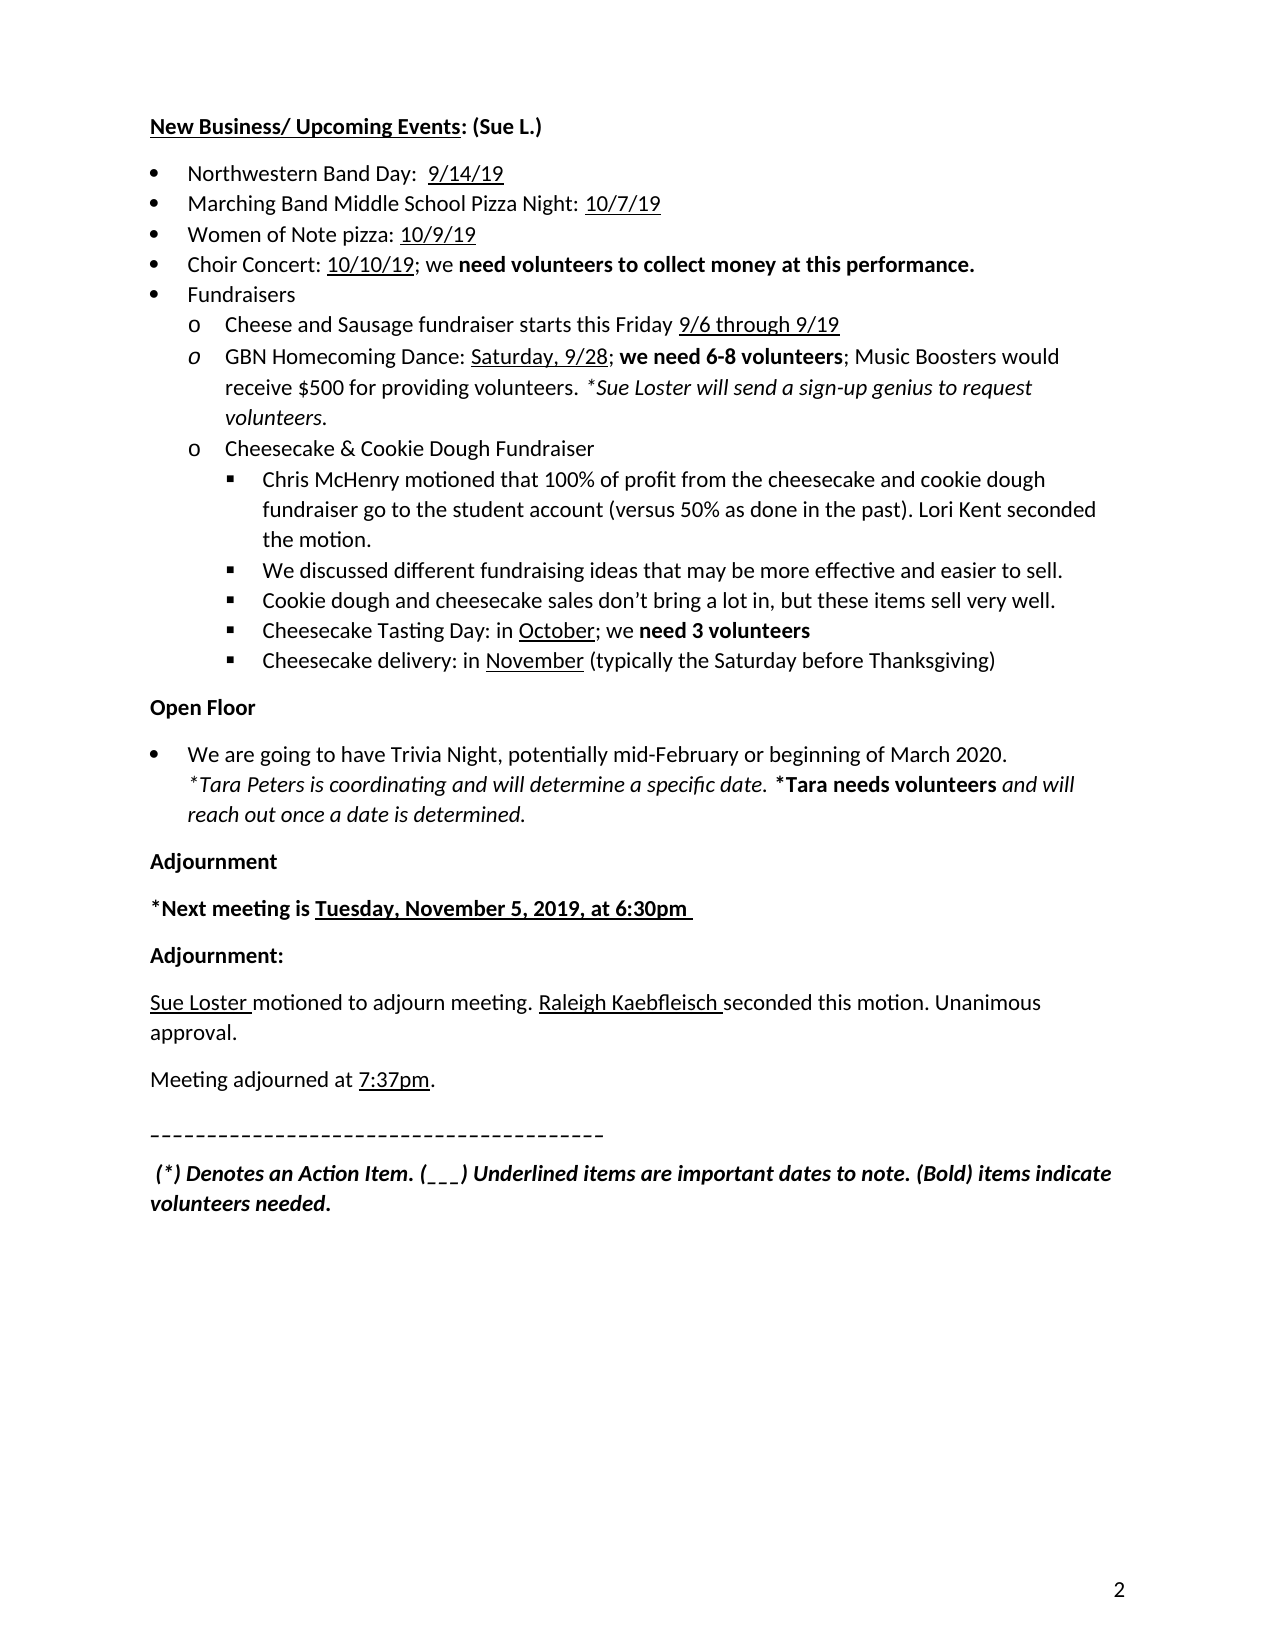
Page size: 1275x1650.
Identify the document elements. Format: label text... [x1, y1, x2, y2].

list Cheesecake & Cookie Dough Fundraiser [187, 434, 1125, 463]
list *Tara Peters is coordinating and will determine a specific date. *Tara needs volunteers and will reach out once a date is determined. [187, 770, 1125, 828]
list Chris McHenry motioned that 100% of profit from the cheesecake and cookie dough fundraiser go to the student account (versus 50% as done in the past). Lori Kent seconded the motion. [225, 465, 1125, 553]
list Marching Band Middle School Pizza Night: 10/7/19 [150, 189, 1125, 218]
text *Next meeting is Tuesday, November 5, 2019, at 6:30pm [150, 894, 1125, 922]
text New Business/ Upcoming Events: (Sue L.) [150, 112, 1125, 141]
text ________________________________________ [150, 1112, 1125, 1140]
list We discussed different fundraising ideas that may be more effective and easier to sell. [225, 556, 1125, 584]
list We are going to have Trivia Night, potentially mid-February or beginning of March 2020. [150, 740, 1125, 768]
text Meeting adjourned at 7:37pm. [150, 1065, 1125, 1093]
list Choir Concert: 10/10/19; we need volunteers to collect money at this performance. [150, 250, 1125, 278]
list Cookie dough and cheesecake sales don’t bring a lot in, but these items sell very well. [225, 586, 1125, 614]
list Women of Note pizza: 10/9/19 [150, 220, 1125, 248]
text Adjournment [150, 847, 1125, 875]
list Northwestern Band Day: 9/14/19 [150, 159, 1125, 187]
text (*) Denotes an Action Item. (___) Underlined items are important dates to note. (Bold) items indicate volunteers needed. [150, 1159, 1125, 1217]
list Cheesecake Tasting Day: in October; we need 3 volunteers [225, 616, 1125, 644]
list GBN Homecoming Dance: Saturday, 9/28; we need 6-8 volunteers; Music Boosters would receive $500 for providing volunteers. *Sue Loster will send a sign-up genius to request volunteers. [187, 342, 1125, 431]
list Fundraisers [150, 280, 1125, 308]
text Open Floor [150, 693, 1125, 721]
list Cheesecake delivery: in November (typically the Saturday before Thanksgiving) [225, 646, 1125, 674]
text Sue Loster motioned to adjourn meeting. Raleigh Kaebfleisch seconded this motion. Unanimous approval. [150, 988, 1125, 1046]
list Cheese and Sausage fundraiser starts this Friday 9/6 through 9/19 [187, 310, 1125, 339]
text Adjournment: [150, 941, 1125, 969]
